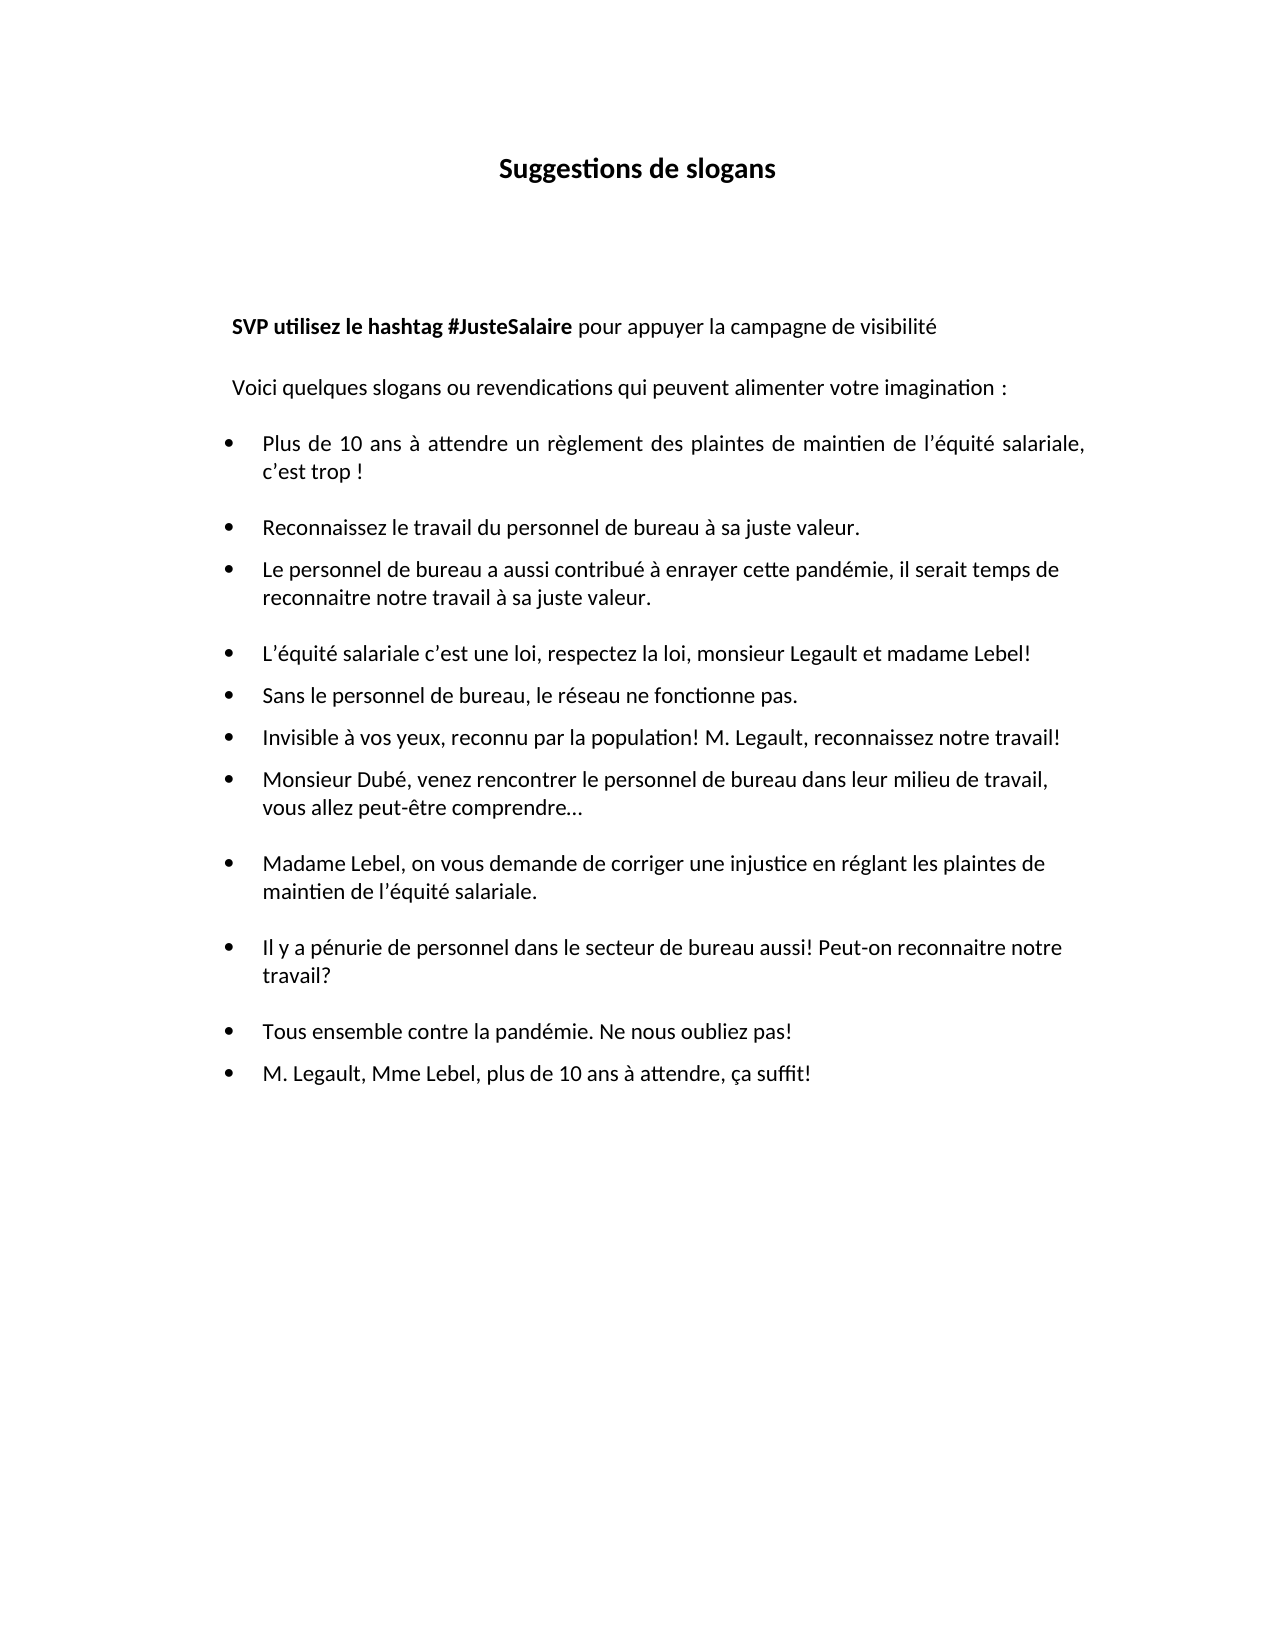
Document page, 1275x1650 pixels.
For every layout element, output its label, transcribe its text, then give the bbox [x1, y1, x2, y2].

list L’équité salariale c’est une loi, respectez la loi, monsieur Legault et madame Lebel! [225, 639, 1087, 667]
list Il y a pénurie de personnel dans le secteur de bureau aussi! Peut-on reconnaitre notre travail? [225, 933, 1087, 989]
list Madame Lebel, on vous demande de corriger une injustice en réglant les plaintes de maintien de l’équité salariale. [225, 849, 1087, 905]
text Suggestions de slogans [187, 150, 1087, 186]
list Voici quelques slogans ou revendications qui peuvent alimenter votre imagination : [232, 373, 1087, 401]
list Le personnel de bureau a aussi contribué à enrayer cette pandémie, il serait temps de reconnaitre notre travail à sa juste valeur. [225, 555, 1087, 611]
list SVP utilisez le hashtag #JusteSalaire pour appuyer la campagne de visibilité [232, 312, 1087, 340]
list Sans le personnel de bureau, le réseau ne fonctionne pas. [225, 681, 1087, 709]
list Monsieur Dubé, venez rencontrer le personnel de bureau dans leur milieu de travail, vous allez peut-être comprendre… [225, 765, 1087, 821]
list M. Legault, Mme Lebel, plus de 10 ans à attendre, ça suffit! [225, 1059, 1087, 1087]
list Tous ensemble contre la pandémie. Ne nous oubliez pas! [225, 1017, 1087, 1045]
list Plus de 10 ans à attendre un règlement des plaintes de maintien de l’équité salariale, c’est trop ! [225, 429, 1087, 485]
list Invisible à vos yeux, reconnu par la population! M. Legault, reconnaissez notre travail! [225, 723, 1087, 751]
list Reconnaissez le travail du personnel de bureau à sa juste valeur. [225, 513, 1087, 541]
